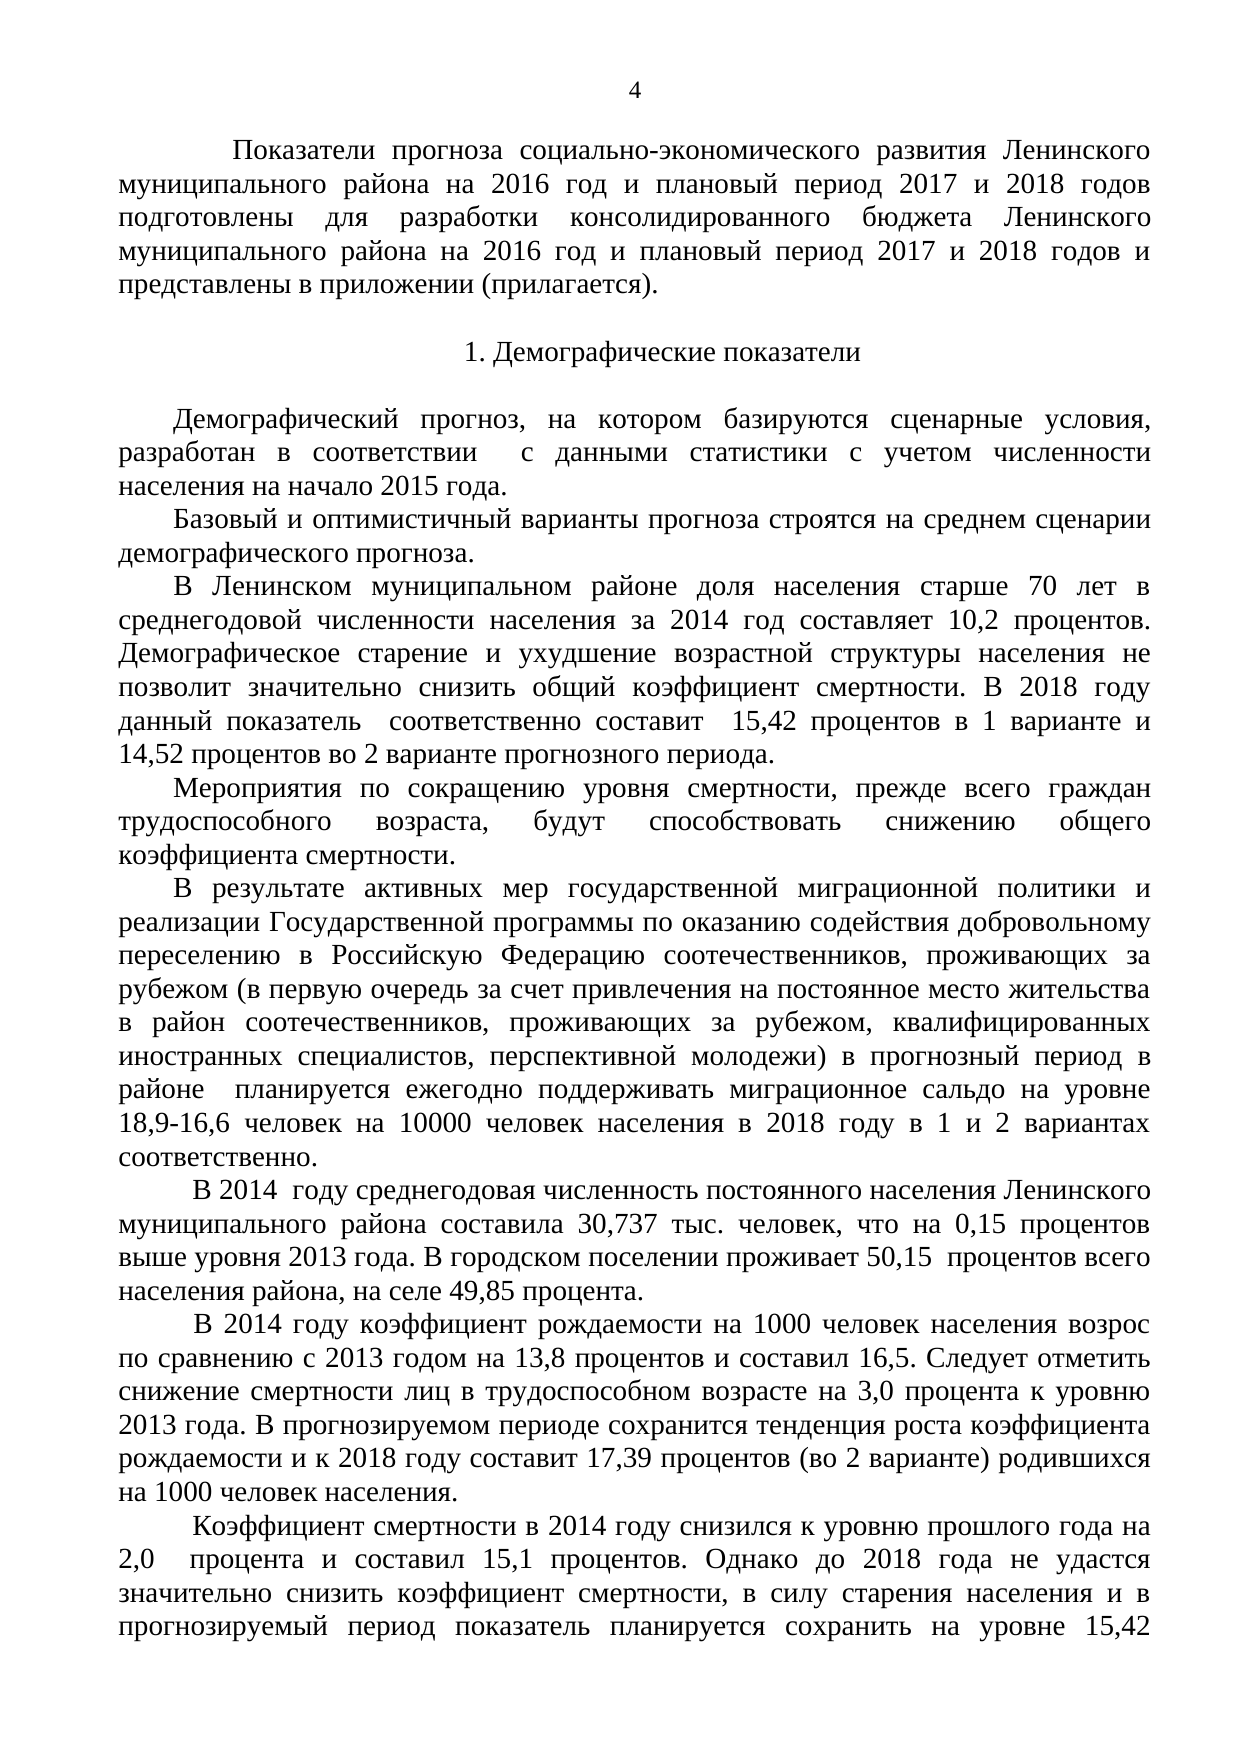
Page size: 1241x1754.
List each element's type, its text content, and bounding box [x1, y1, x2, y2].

text Базовый и оптимистичный варианты прогноза строятся на среднем сценарии демографического прогноза. [118, 501, 1152, 568]
text Показатели прогноза социально-экономического развития Ленинского муниципального района на 2016 год и плановый период 2017 и 2018 годов подготовлены для разработки консолидированного бюджета Ленинского муниципального района на 2016 год и плановый период 2017 и 2018 годов и представлены в приложении (прилагается). [118, 132, 1152, 300]
text 1. Демографические показатели [118, 334, 1152, 367]
text В 2014 году коэффициент рождаемости на 1000 человек населения возрос по сравнению с 2013 годом на 13,8 процентов и составил 16,5. Следует отметить снижение смертности лиц в трудоспособном возрасте на 3,0 процента к уровню 2013 года. В прогнозируемом периоде сохранится тенденция роста коэффициента рождаемости и к 2018 году составит 17,39 процентов (во 2 варианте) родившихся на 1000 человек населения. [118, 1306, 1152, 1508]
text В результате активных мер государственной миграционной политики и реализации Государственной программы по оказанию содействия добровольному переселению в Российскую Федерацию соотечественников, проживающих за рубежом (в первую очередь за счет привлечения на постоянное место жительства в район соотечественников, проживающих за рубежом, квалифицированных иностранных специалистов, перспективной молодежи) в прогнозный период в районе планируется ежегодно поддерживать миграционное сальдо на уровне 18,9-16,6 человек на 10000 человек населения в 2018 году в 1 и 2 вариантах соответственно. [118, 870, 1152, 1172]
text Демографический прогноз, на котором базируются сценарные условия, разработан в соответствии с данными статистики с учетом численности населения на начало 2015 года. [118, 401, 1152, 501]
text В Ленинском муниципальном районе доля населения старше 70 лет в среднегодовой численности населения за 2014 год составляет 10,2 процентов. Демографическое старение и ухудшение возрастной структуры населения не позволит значительно снизить общий коэффициент смертности. В 2018 году данный показатель соответственно составит 15,42 процентов в 1 варианте и 14,52 процентов во 2 варианте прогнозного периода. [118, 568, 1152, 770]
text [118, 1508, 1152, 1642]
text В 2014 году среднегодовая численность постоянного населения Ленинского муниципального района составила 30,737 тыс. человек, что на 0,15 процентов выше уровня 2013 года. В городском поселении проживает 50,15 процентов всего населения района, на селе 49,85 процента. [118, 1172, 1152, 1306]
text Мероприятия по сокращению уровня смертности, прежде всего граждан трудоспособного возраста, будут способствовать снижению общего коэффициента смертности. [118, 770, 1152, 870]
